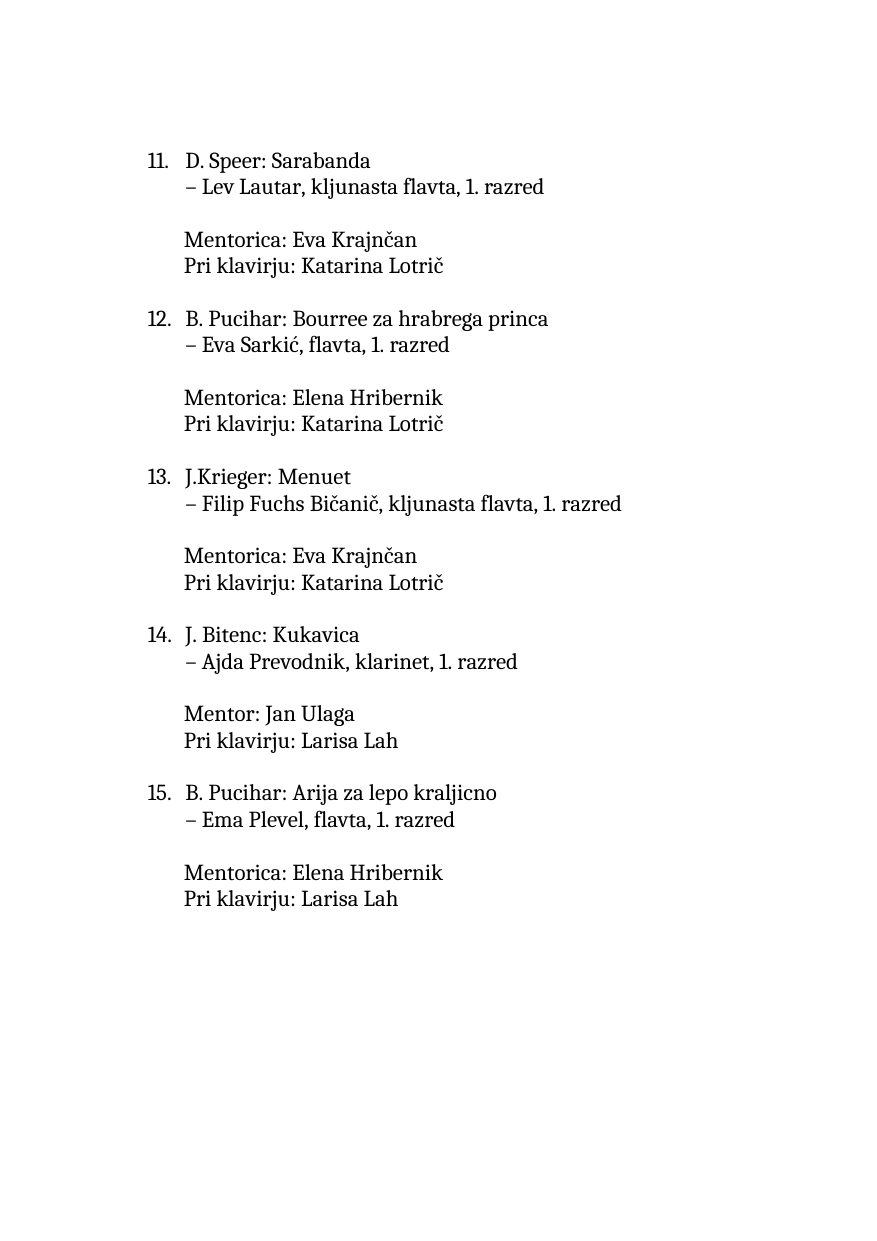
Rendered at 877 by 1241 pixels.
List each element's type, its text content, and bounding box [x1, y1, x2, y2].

list B. Pucihar: Bourree za hrabrega princa [148, 306, 729, 332]
text – Ajda Prevodnik, klarinet, 1. razred [185, 648, 729, 675]
list J.Krieger: Menuet [148, 464, 729, 490]
text – Lev Lautar, kljunasta flavta, 1. razred [185, 174, 729, 200]
text Pri klavirju: Larisa Lah [184, 886, 723, 912]
text Mentorica: Elena Hribernik [184, 385, 723, 411]
text – Ema Plevel, flavta, 1. razred [185, 807, 729, 833]
text Mentorica: Eva Krajnčan [184, 227, 723, 253]
text Pri klavirju: Katarina Lotrič [184, 411, 723, 438]
text Pri klavirju: Larisa Lah [184, 727, 723, 754]
text Pri klavirju: Katarina Lotrič [184, 253, 723, 279]
list B. Pucihar: Arija za lepo kraljicno [148, 780, 729, 807]
text Mentorica: Eva Krajnčan [184, 543, 723, 569]
list J. Bitenc: Kukavica [148, 622, 729, 648]
text – Filip Fuchs Bičanič, kljunasta flavta, 1. razred [185, 490, 729, 517]
text Mentor: Jan Ulaga [184, 701, 723, 727]
text Pri klavirju: Katarina Lotrič [184, 569, 723, 596]
text Mentorica: Elena Hribernik [184, 859, 723, 886]
list D. Speer: Sarabanda [148, 148, 729, 174]
text – Eva Sarkić, flavta, 1. razred [185, 332, 729, 358]
